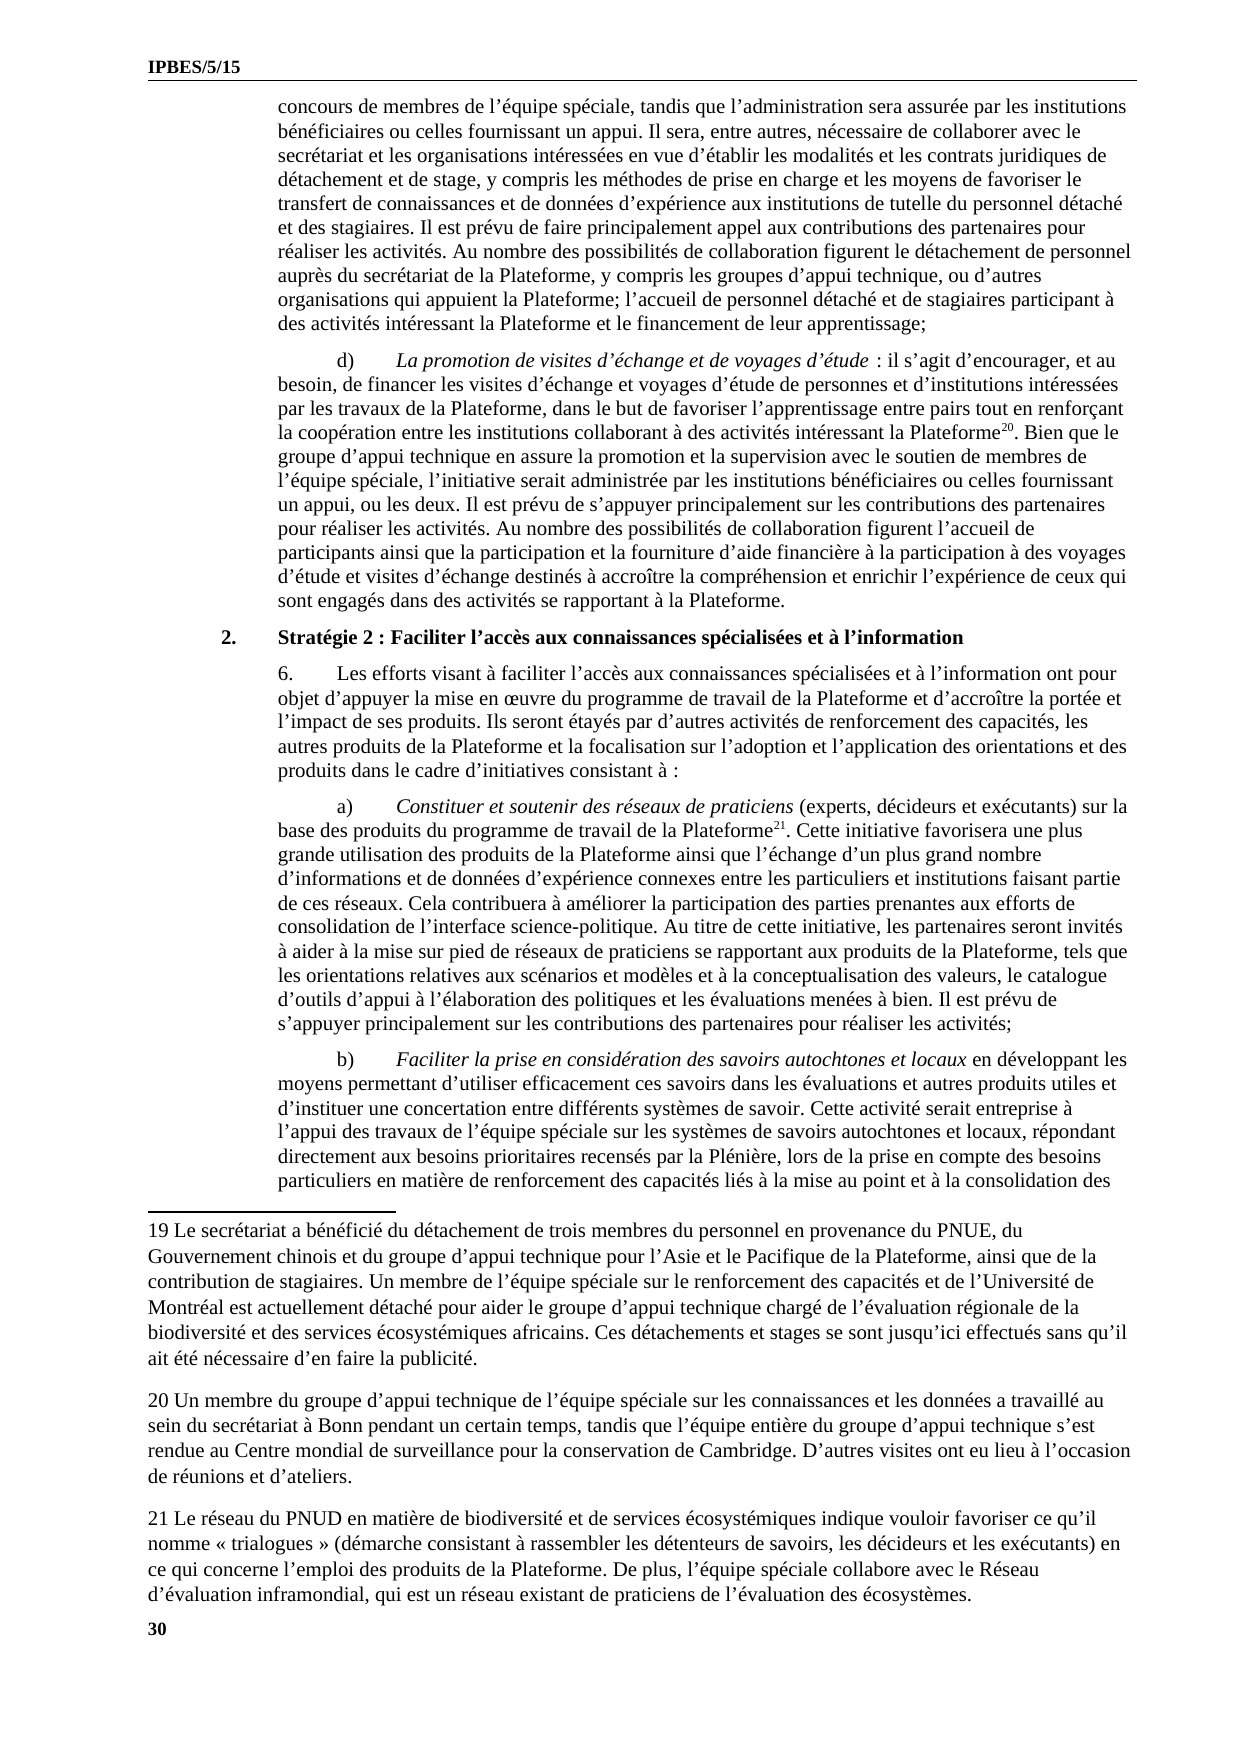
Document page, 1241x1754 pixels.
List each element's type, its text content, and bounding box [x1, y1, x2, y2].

list La promotion de visites d’échange et de voyages d’étude : il s’agit d’encourager, et au besoin, de financer les visites d’échange et voyages d’étude de personnes et d’institutions intéressées par les travaux de la Plateforme, dans le but de favoriser l’apprentissage entre pairs tout en renforçant la coopération entre les institutions collaborant à des activités intéressant la Plateforme. Bien que le groupe d’appui technique en assure la promotion et la supervision avec le soutien de membres de l’équipe spéciale, l’initiative serait administrée par les institutions bénéficiaires ou celles fournissant un appui, ou les deux. Il est prévu de s’appuyer principalement sur les contributions des partenaires pour réaliser les activités. Au nombre des possibilités de collaboration figurent l’accueil de participants ainsi que la participation et la fourniture d’aide financière à la participation à des voyages d’étude et visites d’échange destinés à accroître la compréhension et enrichir l’expérience de ceux qui sont engagés dans des activités se rapportant à la Plateforme. [278, 348, 1137, 612]
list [278, 94, 1137, 335]
list Constituer et soutenir des réseaux de praticiens (experts, décideurs et exécutants) sur la base des produits du programme de travail de la Plateforme. Cette initiative favorisera une plus grande utilisation des produits de la Plateforme ainsi que l’échange d’un plus grand nombre d’informations et de données d’expérience connexes entre les particuliers et institutions faisant partie de ces réseaux. Cela contribuera à améliorer la participation des parties prenantes aux efforts de consolidation de l’interface science-politique. Au titre de cette initiative, les partenaires seront invités à aider à la mise sur pied de réseaux de praticiens se rapportant aux produits de la Plateforme, tels que les orientations relatives aux scénarios et modèles et à la conceptualisation des valeurs, le catalogue d’outils d’appui à l’élaboration des politiques et les évaluations menées à bien. Il est prévu de s’appuyer principalement sur les contributions des partenaires pour réaliser les activités; [278, 794, 1137, 1035]
text 2. Stratégie 2 : Faciliter l’accès aux connaissances spécialisées et à l’information [148, 625, 1107, 649]
list Faciliter la prise en considération des savoirs autochtones et locaux en développant les moyens permettant d’utiliser efficacement ces savoirs dans les évaluations et autres produits utiles et d’instituer une concertation entre différents systèmes de savoir. Cette activité serait entreprise à l’appui des travaux de l’équipe spéciale sur les systèmes de savoirs autochtones et locaux, répondant directement aux besoins prioritaires recensés par la Plénière, lors de la prise en compte des besoins particuliers en matière de renforcement des capacités liés à la mise au point et à la consolidation des approches et procédures relatives aux savoirs autochtones et locaux. Elle contribuera à une meilleure utilisation des systèmes de savoirs autochtones et locaux pour la conception des produits de la Plateforme et, parallèlement, à une plus grande reconnaissance de l’utilité potentielle de ces systèmes de savoirs pour la prise de décisions au niveau national en matière de biodiversité et de services écosystémiques. L’initiative sera mise au point conjointement par l’équipe spéciale sur le renforcement des capacités et l’équipe spéciale sur les systèmes de savoirs autochtones et locaux, avec l’aide de leurs groupes d’appui technique, les responsabilités pour sa mise en œuvre étant partagées selon des modalités mutuellement convenues. Il est prévu de s’appuyer principalement sur les contributions des partenaires pour réaliser les activités; [278, 1047, 1137, 1192]
text Les efforts visant à faciliter l’accès aux connaissances spécialisées et à l’information ont pour objet d’appuyer la mise en œuvre du programme de travail de la Plateforme et d’accroître la portée et l’impact de ses produits. Ils seront étayés par d’autres activités de renforcement des capacités, les autres produits de la Plateforme et la focalisation sur l’adoption et l’application des orientations et des produits dans le cadre d’initiatives consistant à : [278, 661, 1137, 782]
